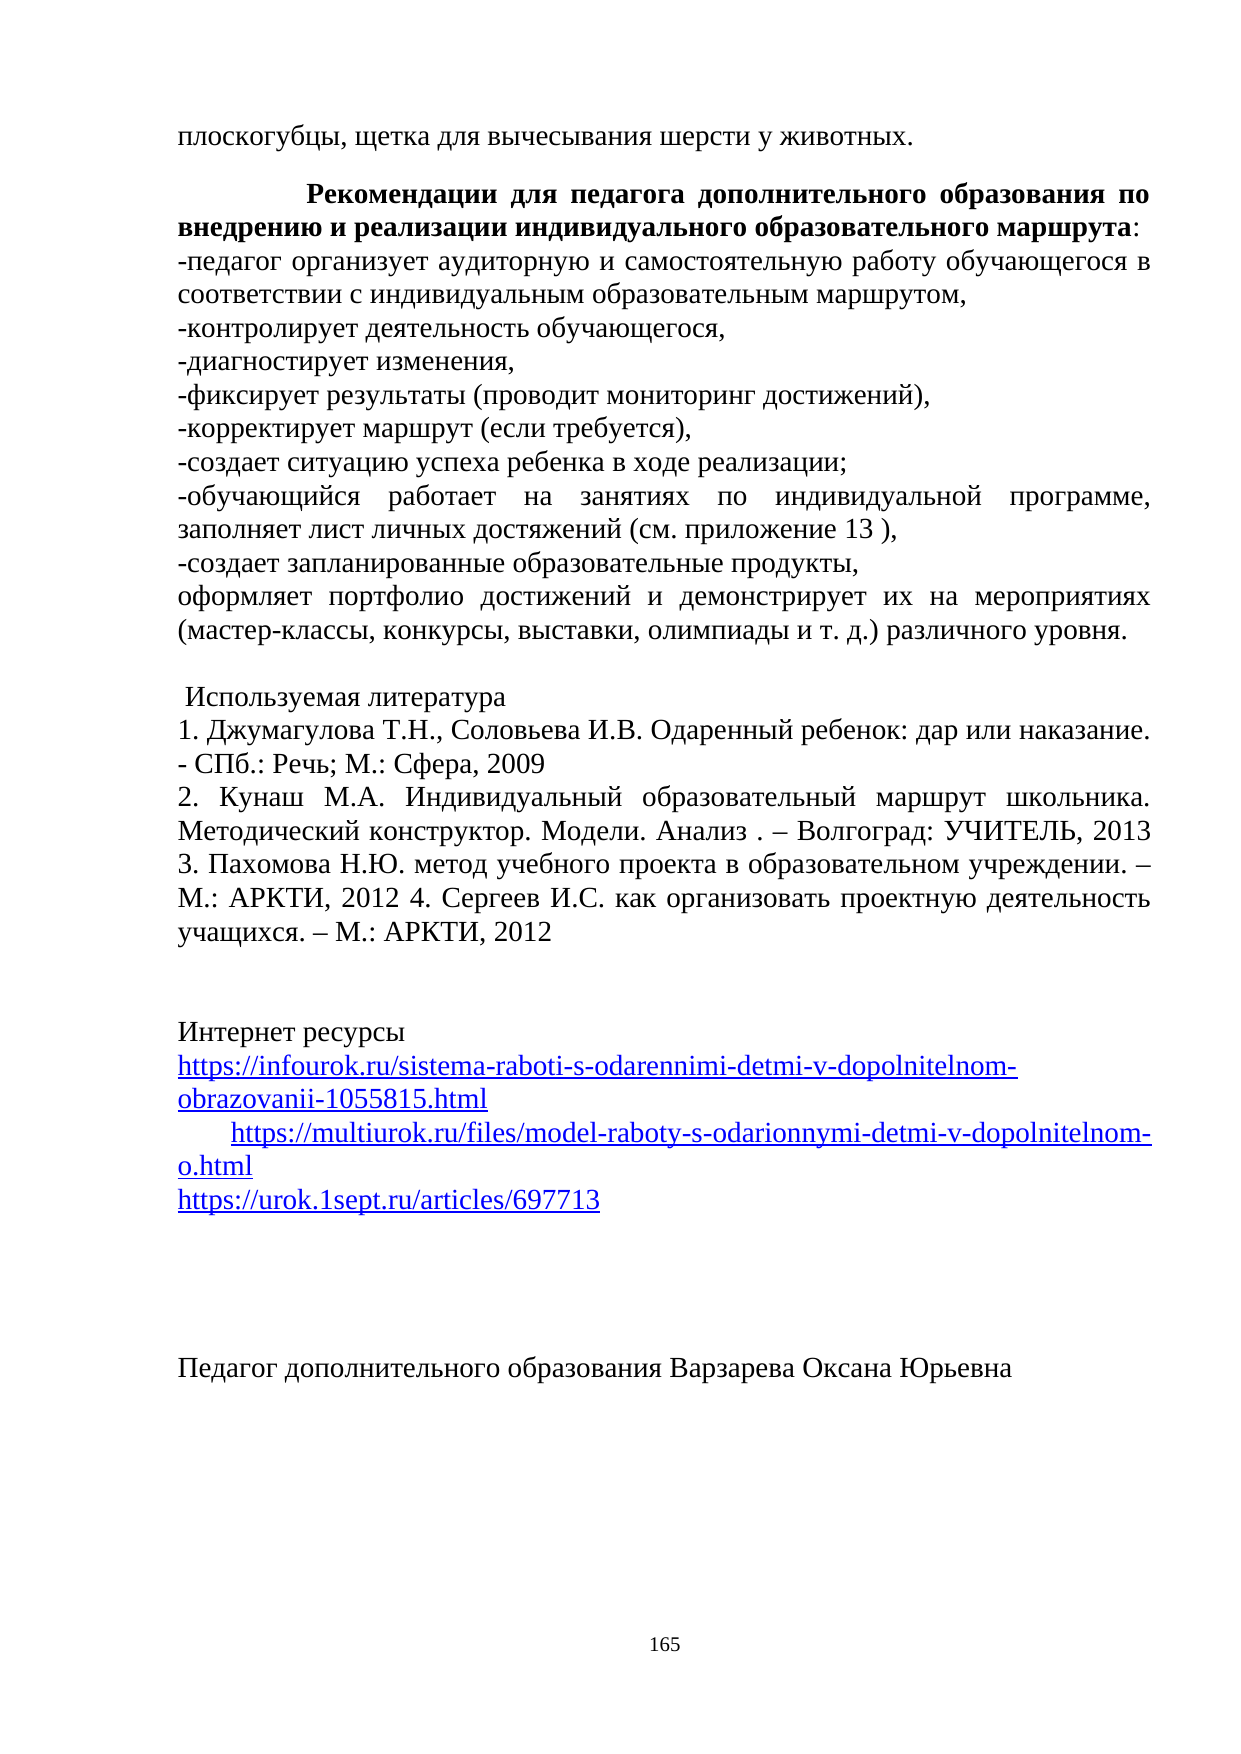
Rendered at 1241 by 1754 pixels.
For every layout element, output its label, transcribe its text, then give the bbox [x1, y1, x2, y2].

text Рекомендации для педагога дополнительного образования по внедрению и реализации индивидуального образовательного маршрута: [177, 176, 1152, 243]
text -контролирует деятельность обучающегося, [177, 310, 1152, 343]
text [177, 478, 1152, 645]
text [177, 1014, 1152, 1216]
text -создает ситуацию успеха ребенка в ходе реализации; [177, 444, 1152, 478]
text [177, 118, 1152, 152]
text -корректирует маршрут (если требуется), [177, 411, 1152, 444]
text -диагностирует изменения, [177, 343, 1152, 377]
text -фиксирует результаты (проводит мониторинг достижений), [177, 377, 1152, 411]
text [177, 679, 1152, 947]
text -педагог организует аудиторную и самостоятельную работу обучающегося в соответствии с индивидуальным образовательным маршрутом, [177, 243, 1152, 310]
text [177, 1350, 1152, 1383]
